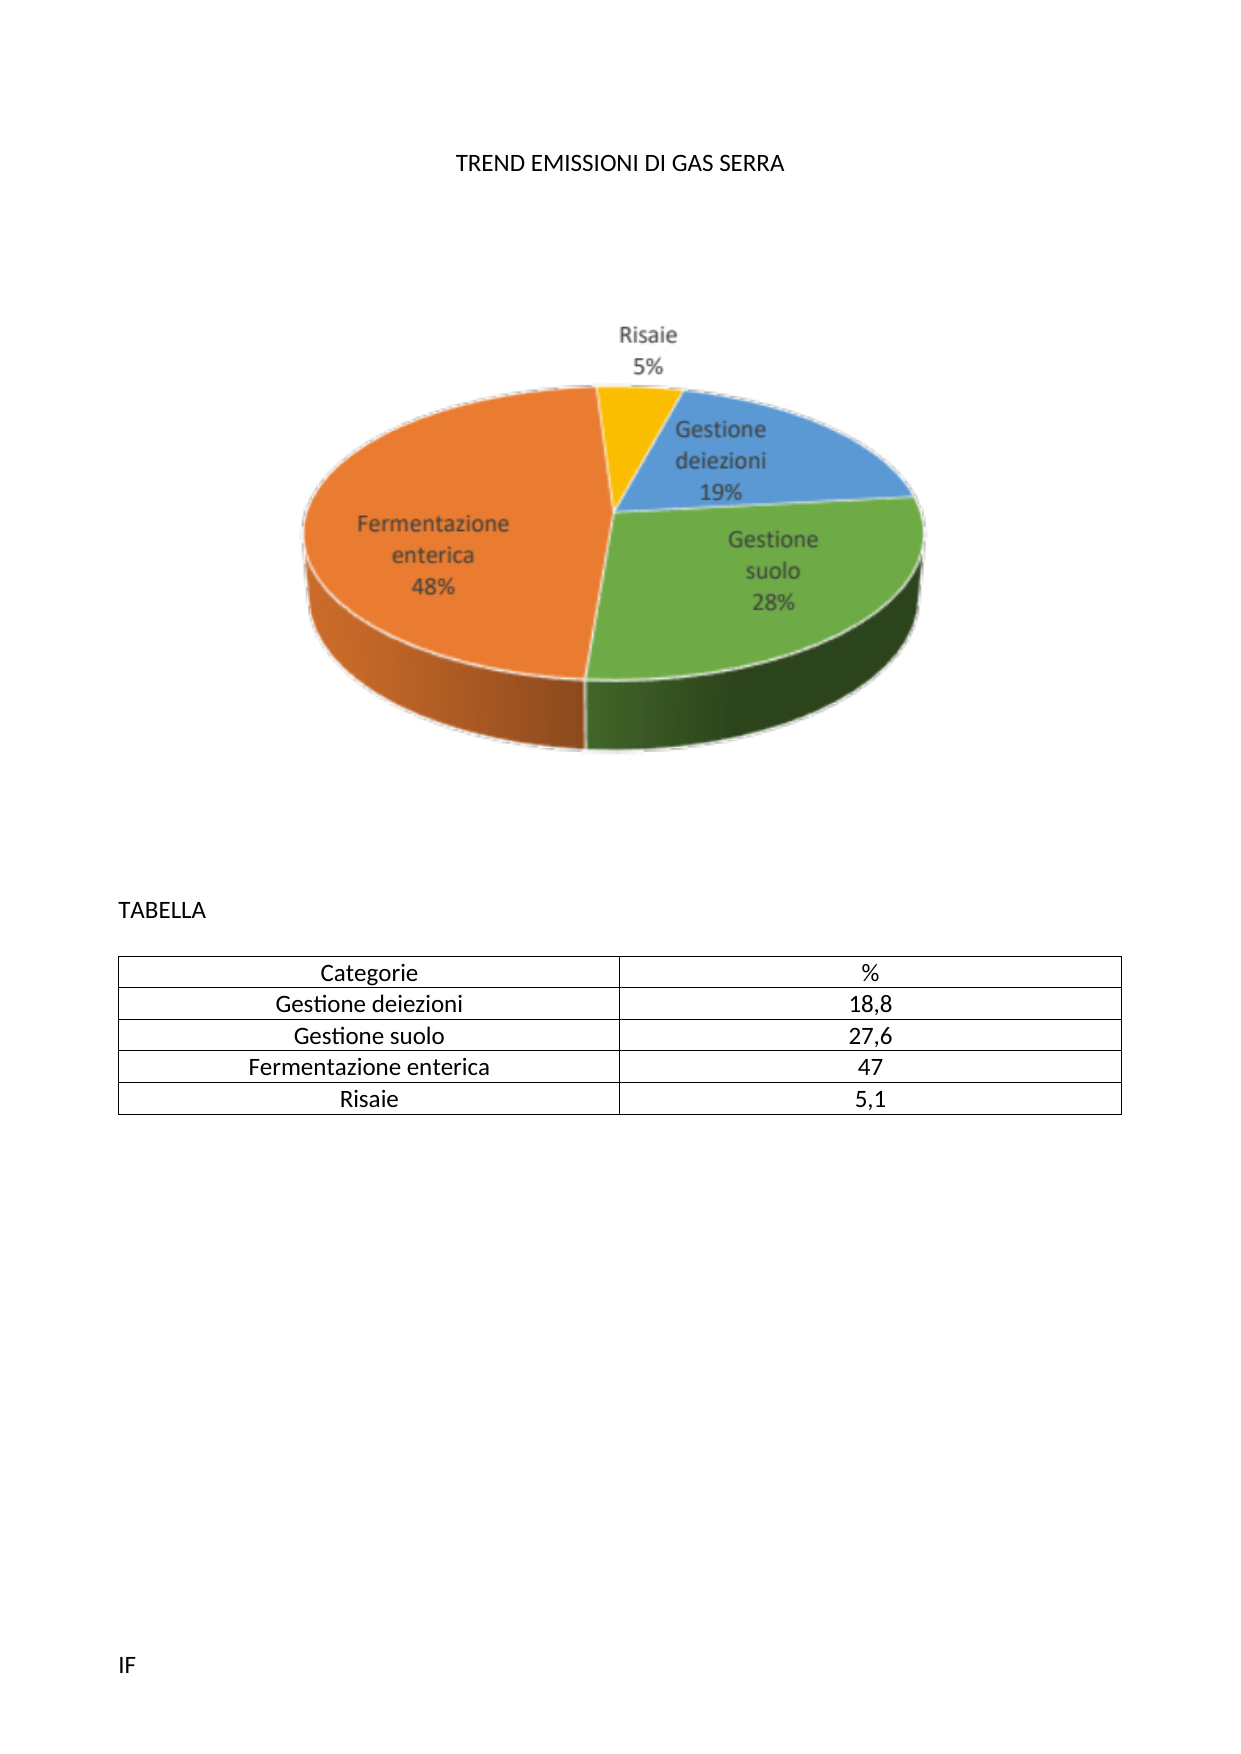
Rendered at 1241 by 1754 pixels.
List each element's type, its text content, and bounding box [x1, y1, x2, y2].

table_cell 18,8 [620, 988, 1121, 1019]
table_cell 5,1 [620, 1083, 1121, 1113]
table_header Categorie [119, 957, 619, 987]
table_cell 27,6 [620, 1020, 1121, 1050]
table_header % [620, 957, 1121, 987]
table_cell Gestione suolo [119, 1020, 619, 1050]
table_cell 47 [620, 1051, 1121, 1082]
table_cell Fermentazione enterica [119, 1051, 619, 1082]
table_cell Gestione deiezioni [119, 988, 619, 1019]
text TREND EMISSIONI DI GAS SERRA [118, 148, 1122, 178]
text TABELLA [118, 895, 1122, 925]
table_cell Risaie [119, 1083, 619, 1113]
